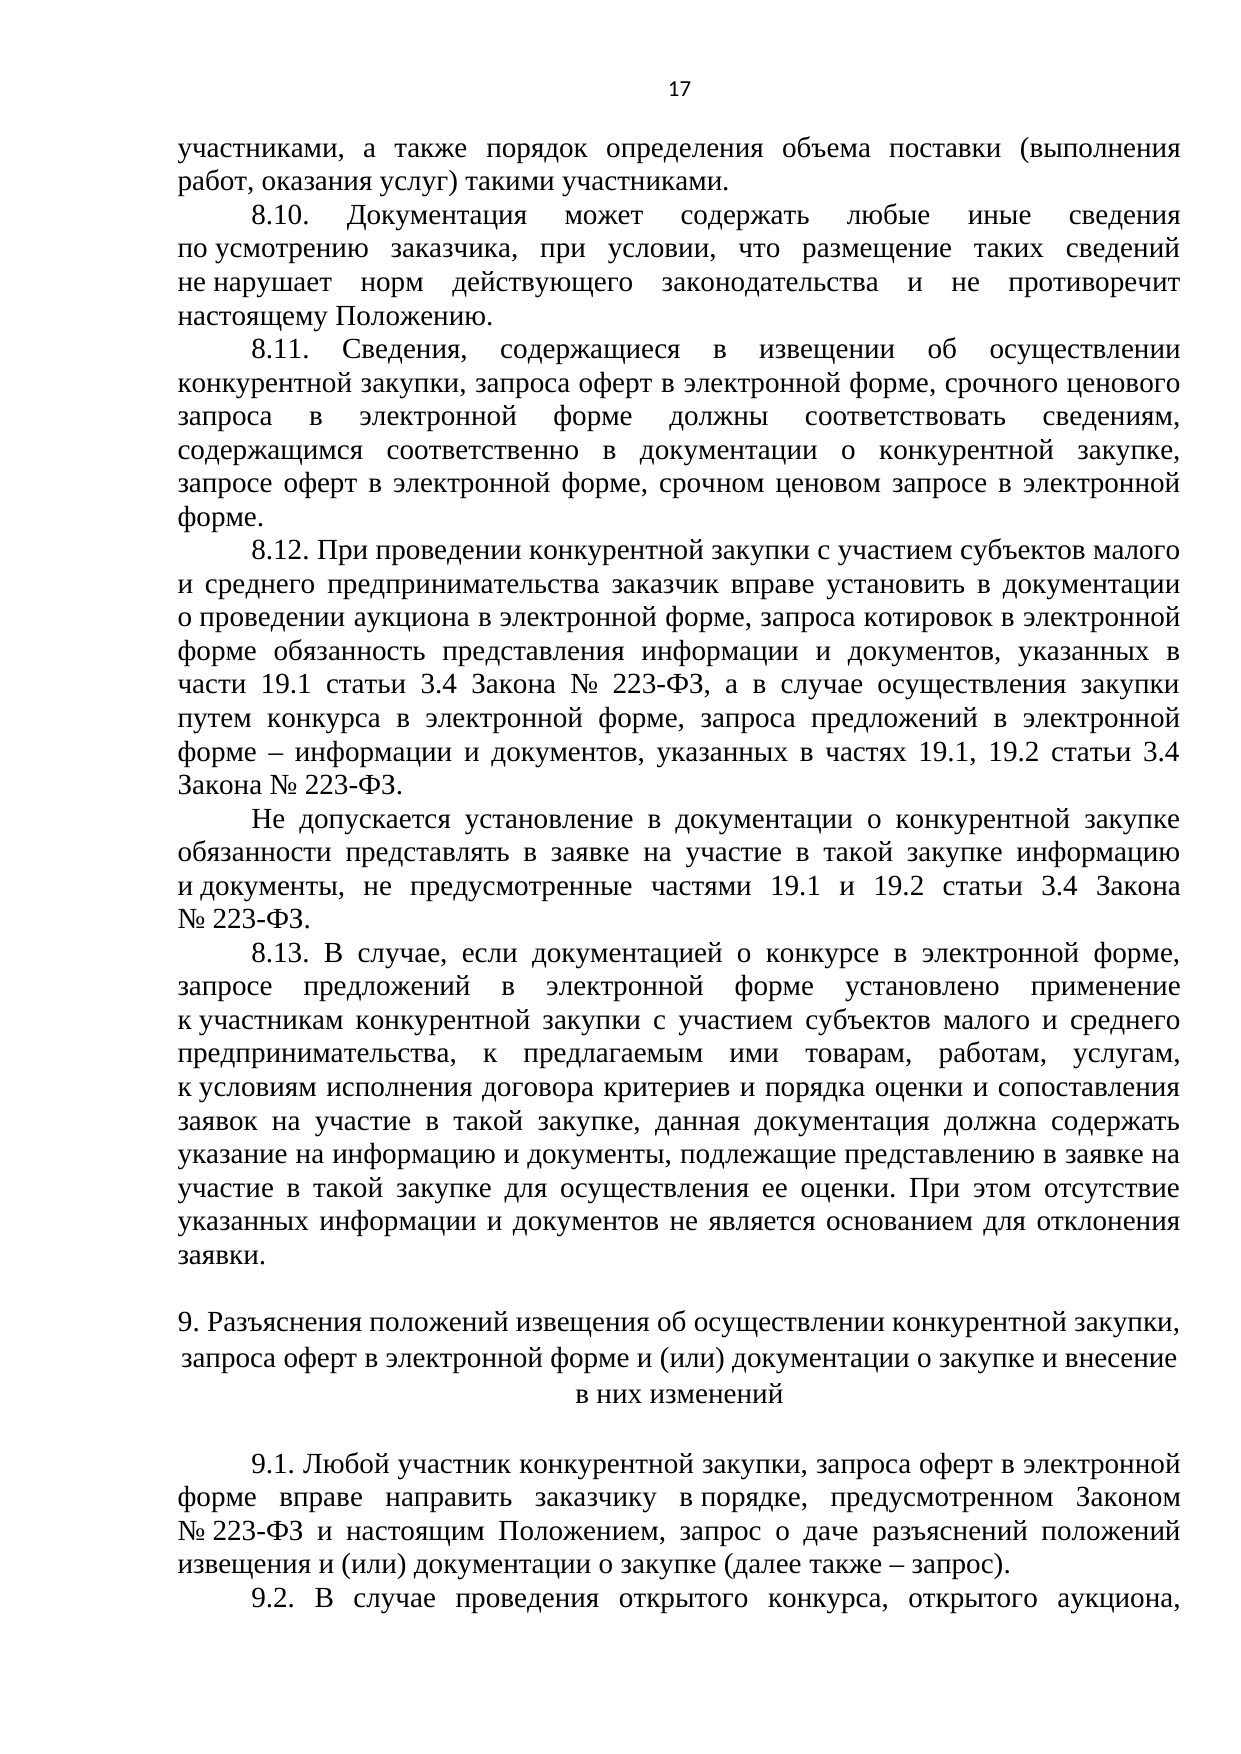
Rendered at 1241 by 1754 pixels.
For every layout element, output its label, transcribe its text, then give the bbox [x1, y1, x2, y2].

text 9.1. Любой участник конкурентной закупки, запроса оферт в электронной форме вправе направить заказчику в порядке, предусмотренном Законом № 223-ФЗ и настоящим Положением, запрос о даче разъяснений положений извещения и (или) документации о закупке (далее также – запрос). [177, 1446, 1181, 1580]
subtitle 9. Разъяснения положений извещения об осуществлении конкурентной закупки, запроса оферт в электронной форме и (или) документации о закупке и внесение в них изменений [177, 1304, 1181, 1410]
text 8.11. Сведения, содержащиеся в извещении об осуществлении конкурентной закупки, запроса оферт в электронной форме, срочного ценового запроса в электронной форме должны соответствовать сведениям, содержащимся соответственно в документации о конкурентной закупке, запросе оферт в электронной форме, срочном ценовом запросе в электронной форме. [177, 331, 1181, 532]
text 8.10. Документация может содержать любые иные сведения по усмотрению заказчика, при условии, что размещение таких сведений не нарушает норм действующего законодательства и не противоречит настоящему Положению. [177, 197, 1181, 331]
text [177, 130, 1181, 197]
text Не допускается установление в документации о конкурентной закупке обязанности представлять в заявке на участие в такой закупке информацию и документы, не предусмотренные частями 19.1 и 19.2 статьи 3.4 Закона № 223-ФЗ. [177, 801, 1181, 935]
text 8.13. В случае, если документацией о конкурсе в электронной форме, запросе предложений в электронной форме установлено применение к участникам конкурентной закупки с участием субъектов малого и среднего предпринимательства, к предлагаемым ими товарам, работам, услугам, к условиям исполнения договора критериев и порядка оценки и сопоставления заявок на участие в такой закупке, данная документация должна содержать указание на информацию и документы, подлежащие представлению в заявке на участие в такой закупке для осуществления ее оценки. При этом отсутствие указанных информации и документов не является основанием для отклонения заявки. [177, 935, 1181, 1270]
text 8.12. При проведении конкурентной закупки с участием субъектов малого и среднего предпринимательства заказчик вправе установить в документации о проведении аукциона в электронной форме, запроса котировок в электронной форме обязанность представления информации и документов, указанных в части 19.1 статьи 3.4 Закона № 223-ФЗ, а в случае осуществления закупки путем конкурса в электронной форме, запроса предложений в электронной форме – информации и документов, указанных в частях 19.1, 19.2 статьи 3.4 Закона № 223-ФЗ. [177, 532, 1181, 801]
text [177, 1580, 1181, 1613]
